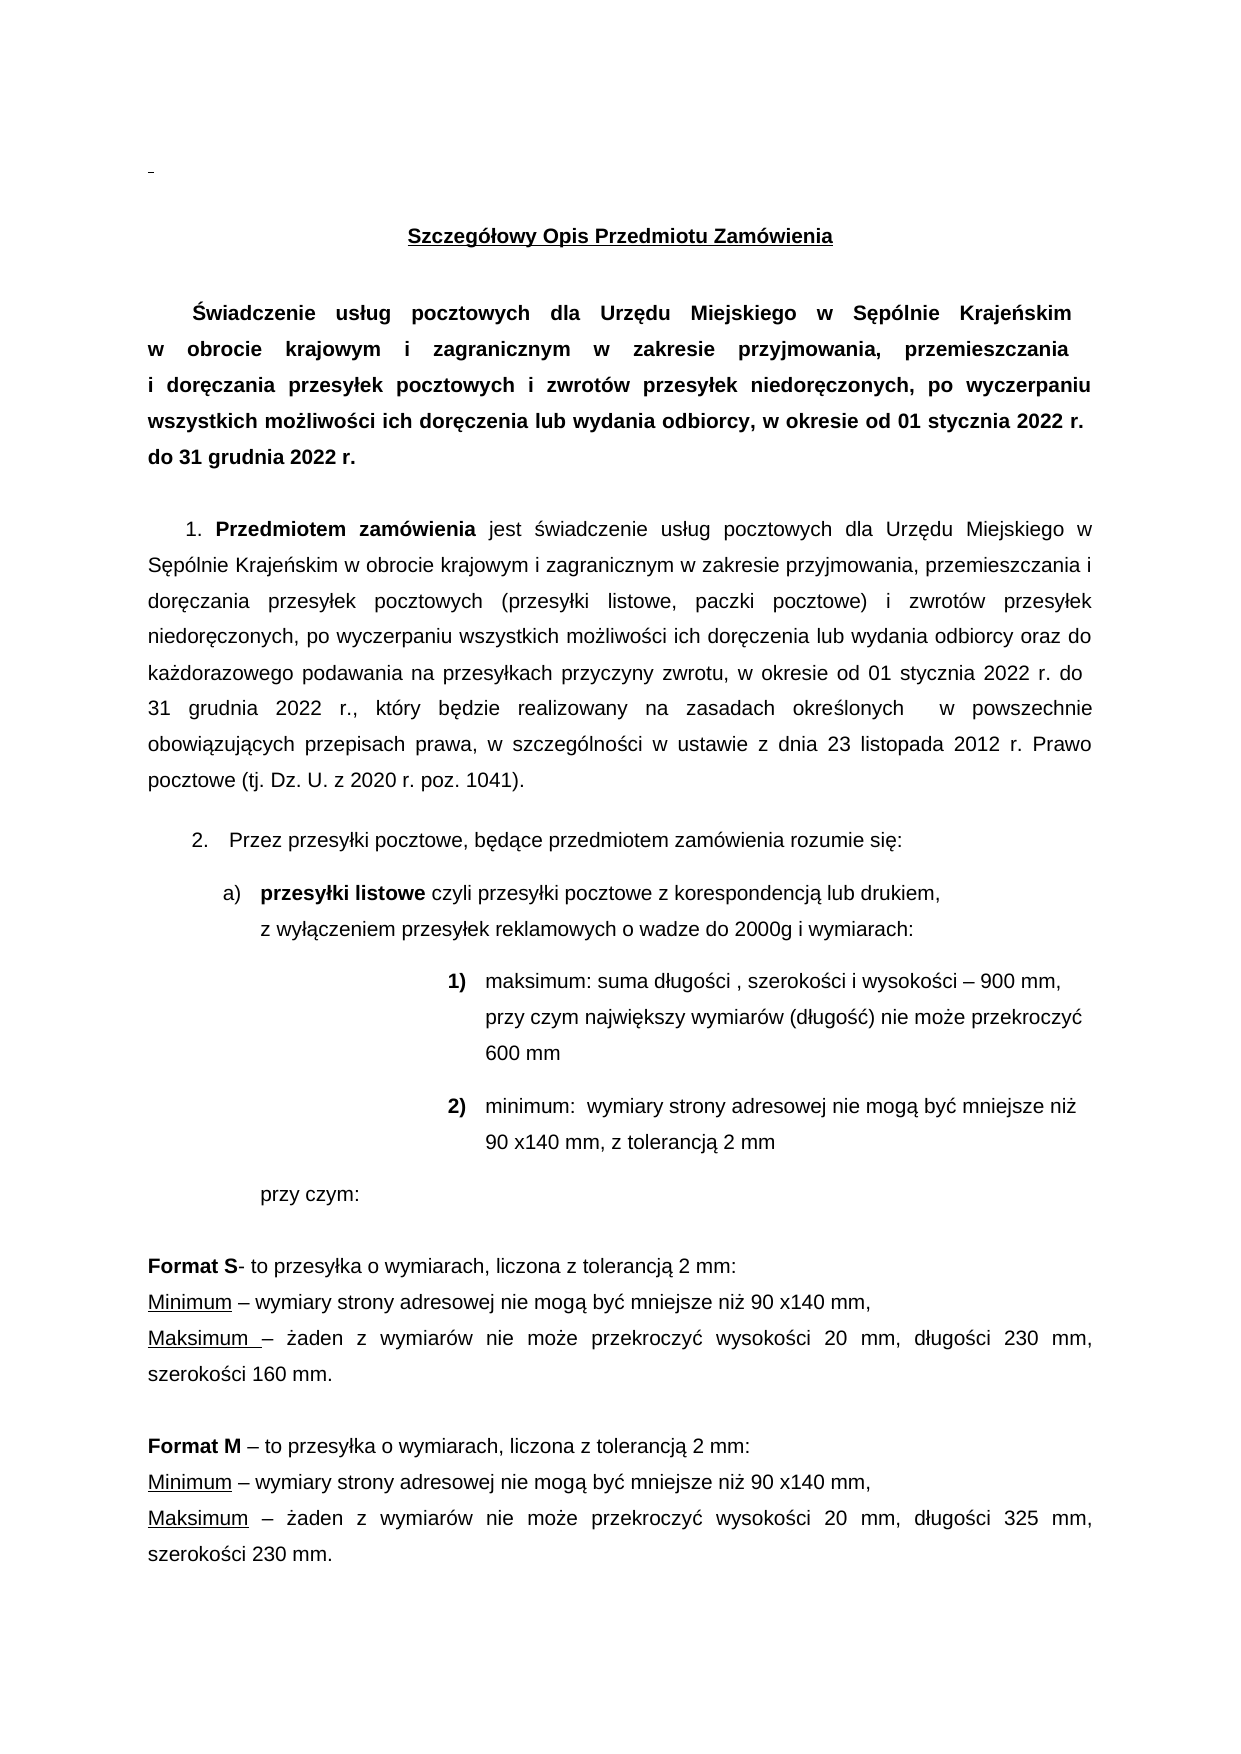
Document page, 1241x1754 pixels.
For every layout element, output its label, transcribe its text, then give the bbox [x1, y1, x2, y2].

text Szczegółowy Opis Przedmiotu Zamówienia [148, 224, 1093, 248]
text 1. Przedmiotem zamówienia jest świadczenie usług pocztowych dla Urzędu Miejskiego w Sępólnie Krajeńskim w obrocie krajowym i zagranicznym w zakresie przyjmowania, przemieszczania i doręczania przesyłek pocztowych (przesyłki listowe, paczki pocztowe) i zwrotów przesyłek niedoręczonych, po wyczerpaniu wszystkich możliwości ich doręczenia lub wydania odbiorcy oraz do każdorazowego podawania na przesyłkach przyczyny zwrotu, w okresie od 01 stycznia 2022 r. do 31 grudnia 2022 r., który będzie realizowany na zasadach określonych w powszechnie obowiązujących przepisach prawa, w szczególności w ustawie z dnia 23 listopada 2012 r. Prawo pocztowe (tj. Dz. U. z 2020 r. poz. 1041). [148, 517, 1093, 792]
list minimum: wymiary strony adresowej nie mogą być mniejsze niż 90 x140 mm, z tolerancją 2 mm [448, 1094, 1093, 1153]
text Maksimum – żaden z wymiarów nie może przekroczyć wysokości , długości 230 mm, szerokości 160 mm. [148, 1326, 1093, 1386]
list przesyłki listowe czyli przesyłki pocztowe z korespondencją lub drukiem, z wyłączeniem przesyłek reklamowych o wadze do 2000g i wymiarach: [223, 881, 1093, 941]
text Minimum – wymiary strony adresowej nie mogą być mniejsze niż 90 x140 mm, [148, 1290, 1093, 1314]
list maksimum: suma długości , szerokości i wysokości – 900 mm, przy czym największy wymiarów (długość) nie może przekroczyć 600 mm [448, 969, 1093, 1065]
text Format M – to przesyłka o wymiarach, liczona z tolerancją 2 mm: [148, 1434, 1093, 1458]
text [148, 1470, 1093, 1494]
list Przez przesyłki pocztowe, będące przedmiotem zamówienia rozumie się: [191, 828, 1093, 852]
text przy czym: [260, 1182, 1093, 1206]
text Świadczenie usług pocztowych dla Urzędu Miejskiego w Sępólnie Krajeńskim w obrocie krajowym i zagranicznym w zakresie przyjmowania, przemieszczania i doręczania przesyłek pocztowych i zwrotów przesyłek niedoręczonych, po wyczerpaniu wszystkich możliwości ich doręczenia lub wydania odbiorcy, w okresie od 01 stycznia 2022 r. do 31 grudnia 2022 r. [148, 301, 1093, 469]
text Format S- to przesyłka o wymiarach, liczona z tolerancją 2 mm: [148, 1254, 1093, 1278]
text Maksimum – żaden z wymiarów nie może przekroczyć wysokości , długości 325 mm, szerokości 230 mm. [148, 1506, 1093, 1566]
